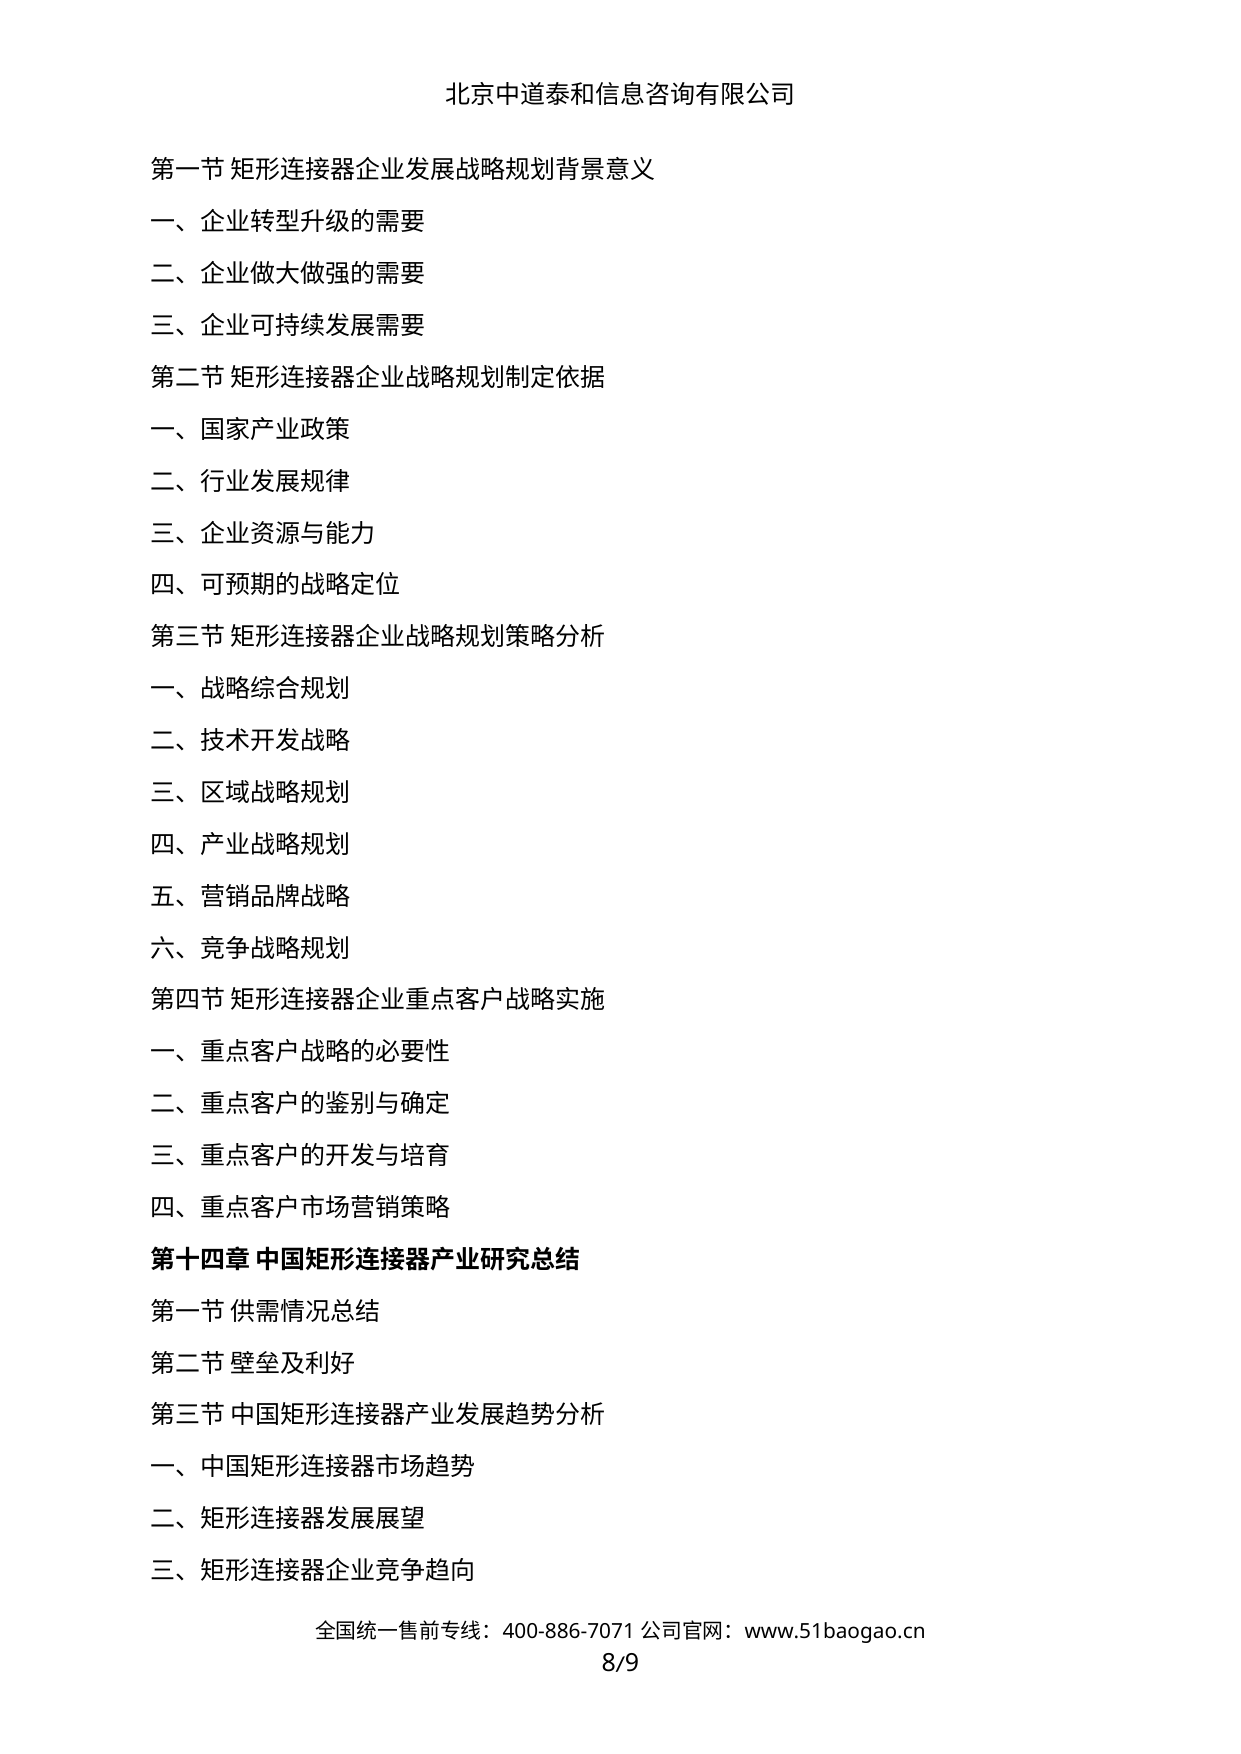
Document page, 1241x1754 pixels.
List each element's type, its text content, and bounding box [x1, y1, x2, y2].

text 第三节 矩形连接器企业战略规划策略分析 [150, 617, 1090, 653]
text 二、行业发展规律 [150, 461, 1090, 497]
text 五、营销品牌战略 [150, 876, 1090, 912]
text 二、企业做大做强的需要 [150, 254, 1090, 290]
text 第四节 矩形连接器企业重点客户战略实施 [150, 980, 1090, 1016]
text 三、重点客户的开发与培育 [150, 1136, 1090, 1172]
text 三、矩形连接器企业竞争趋向 [150, 1551, 1090, 1587]
text 二、技术开发战略 [150, 721, 1090, 757]
text 第十四章 中国矩形连接器产业研究总结 [150, 1239, 1090, 1276]
text 第三节 中国矩形连接器产业发展趋势分析 [150, 1395, 1090, 1431]
text 第二节 壁垒及利好 [150, 1343, 1090, 1379]
text 第二节 矩形连接器企业战略规划制定依据 [150, 357, 1090, 394]
text 四、可预期的战略定位 [150, 565, 1090, 601]
text 四、重点客户市场营销策略 [150, 1187, 1090, 1224]
text 六、竞争战略规划 [150, 928, 1090, 964]
text 第一节 矩形连接器企业发展战略规划背景意义 [150, 150, 1090, 186]
text 一、企业转型升级的需要 [150, 202, 1090, 238]
text 四、产业战略规划 [150, 824, 1090, 861]
text 三、企业可持续发展需要 [150, 306, 1090, 342]
text 三、区域战略规划 [150, 772, 1090, 809]
text 第一节 供需情况总结 [150, 1291, 1090, 1327]
text 二、重点客户的鉴别与确定 [150, 1084, 1090, 1120]
text 一、重点客户战略的必要性 [150, 1032, 1090, 1068]
text 一、国家产业政策 [150, 409, 1090, 446]
text 一、战略综合规划 [150, 669, 1090, 705]
text 二、矩形连接器发展展望 [150, 1499, 1090, 1535]
text 三、企业资源与能力 [150, 513, 1090, 549]
text 一、中国矩形连接器市场趋势 [150, 1447, 1090, 1483]
